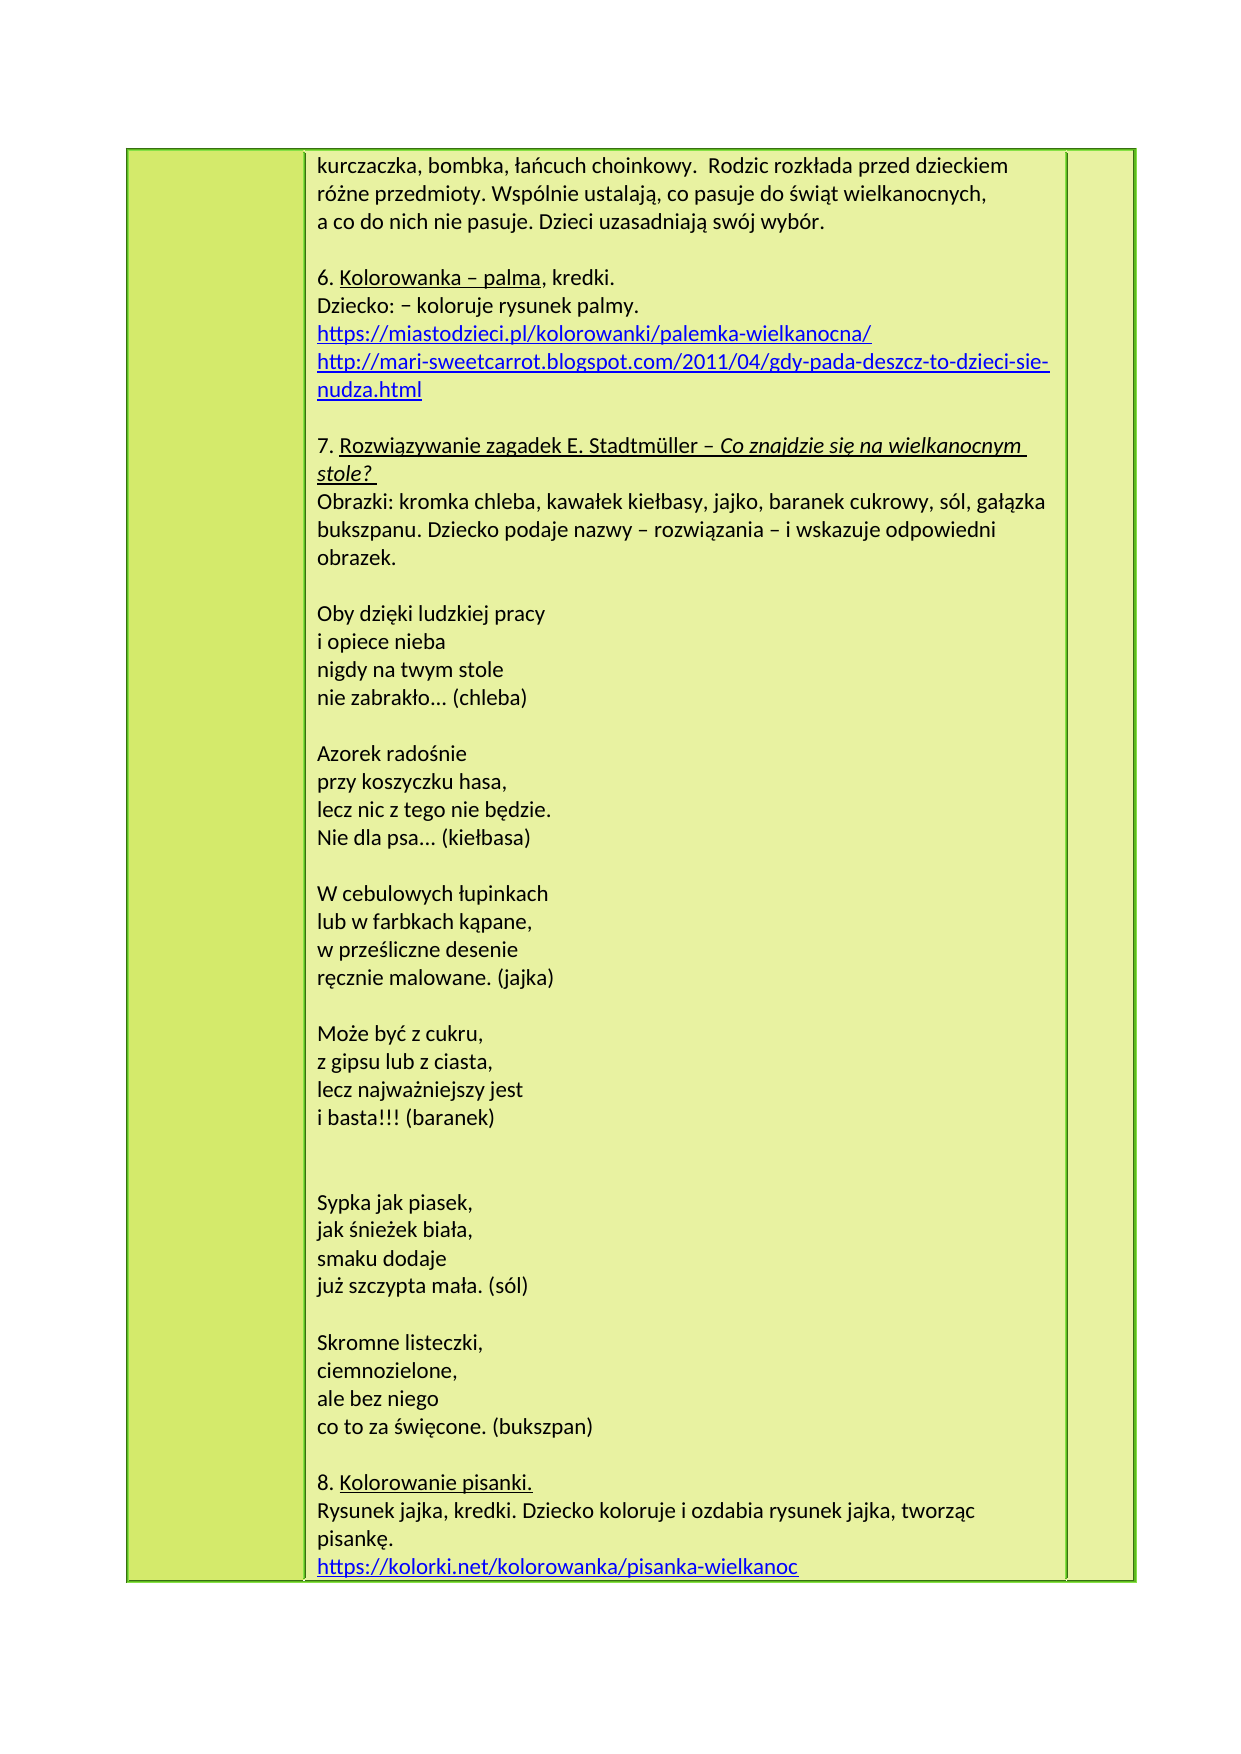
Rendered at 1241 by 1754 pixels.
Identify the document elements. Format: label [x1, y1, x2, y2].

table_cell [1066, 150, 1133, 1580]
table_cell [304, 150, 1066, 1580]
table_cell [129, 150, 304, 1580]
